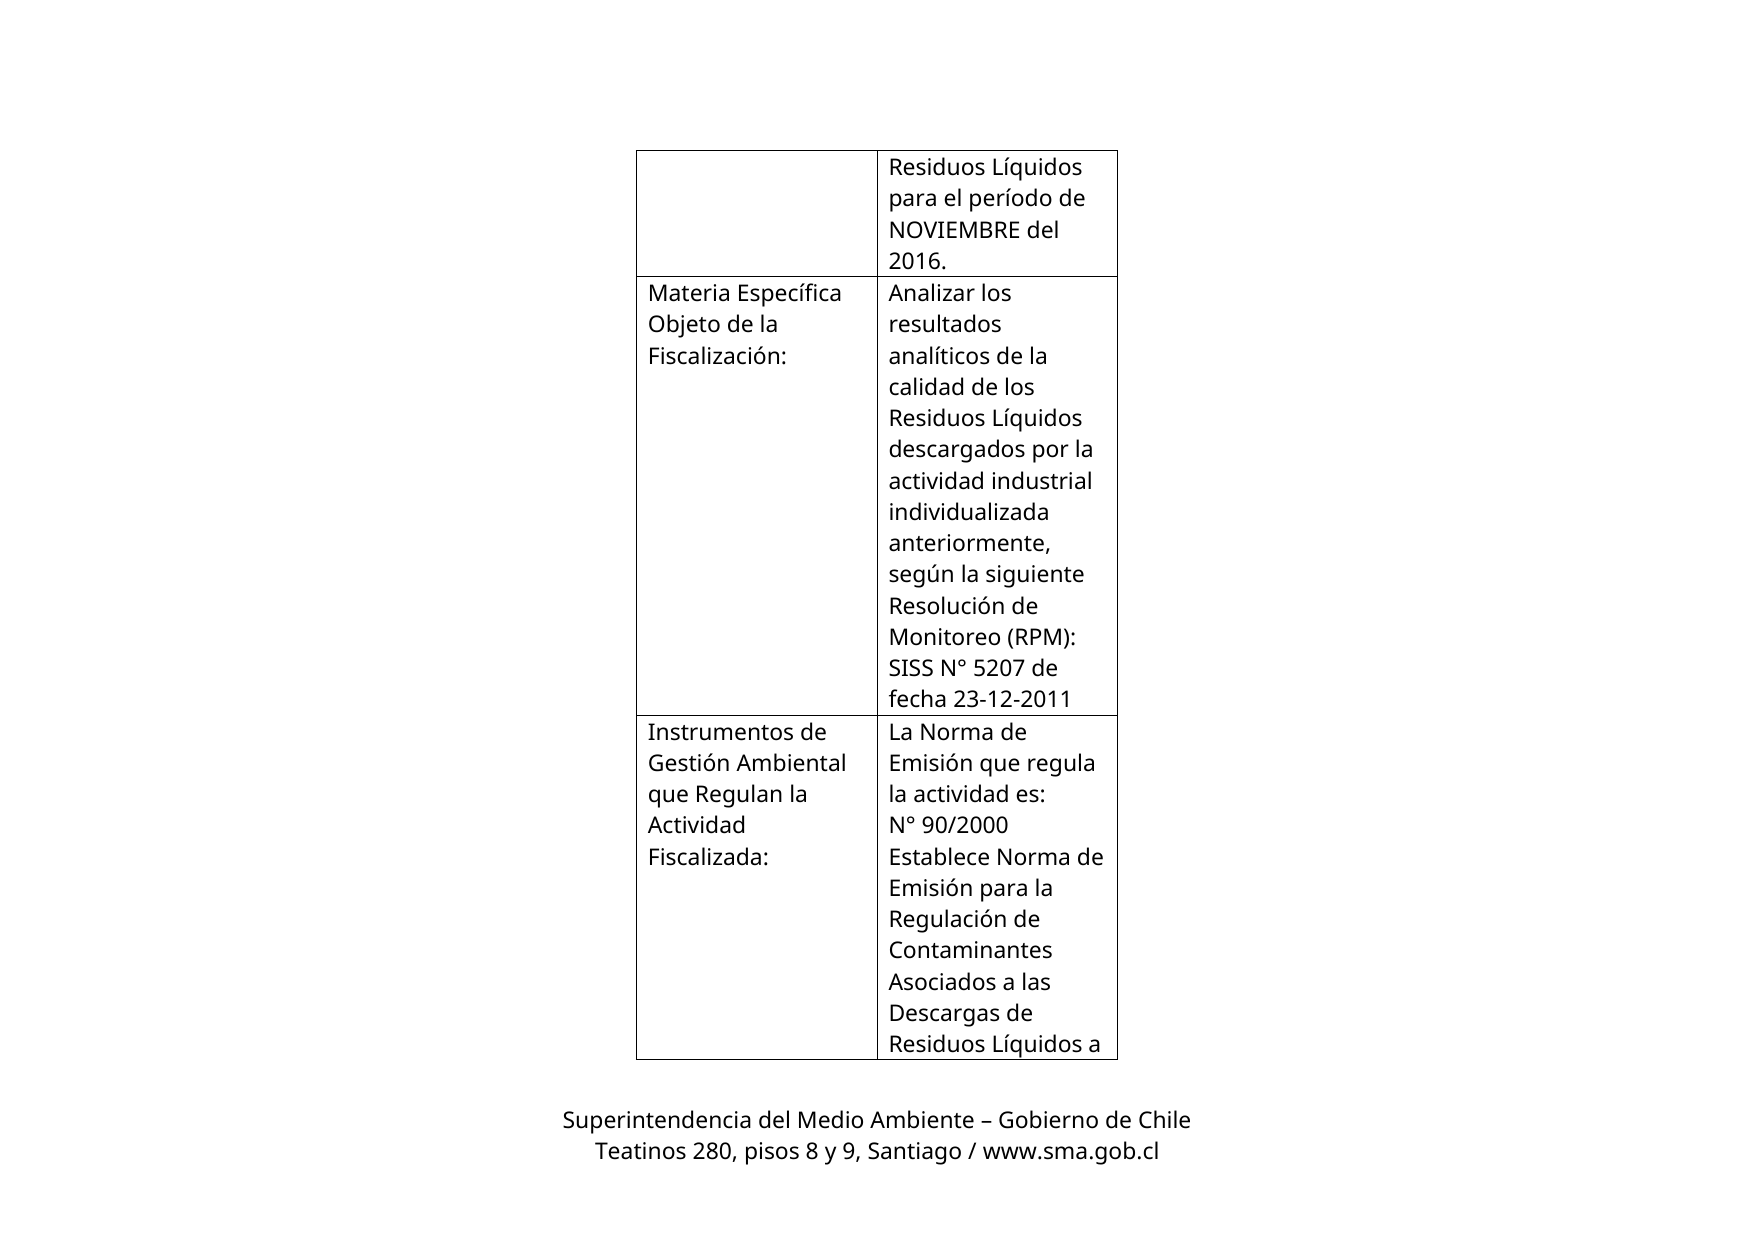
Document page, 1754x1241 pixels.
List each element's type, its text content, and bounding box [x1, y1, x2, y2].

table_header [878, 151, 1117, 276]
table_cell Materia Específica Objeto de la Fiscalización: [637, 277, 877, 714]
table_cell Analizar los resultados analíticos de la calidad de los Residuos Líquidos descargados por la actividad industrial individualizada anteriormente, según la siguiente Resolución de Monitoreo (RPM): SISS N° 5207 de fecha 23-12-2011 [878, 277, 1117, 714]
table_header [637, 151, 877, 276]
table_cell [878, 716, 1117, 1059]
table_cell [637, 716, 877, 1059]
